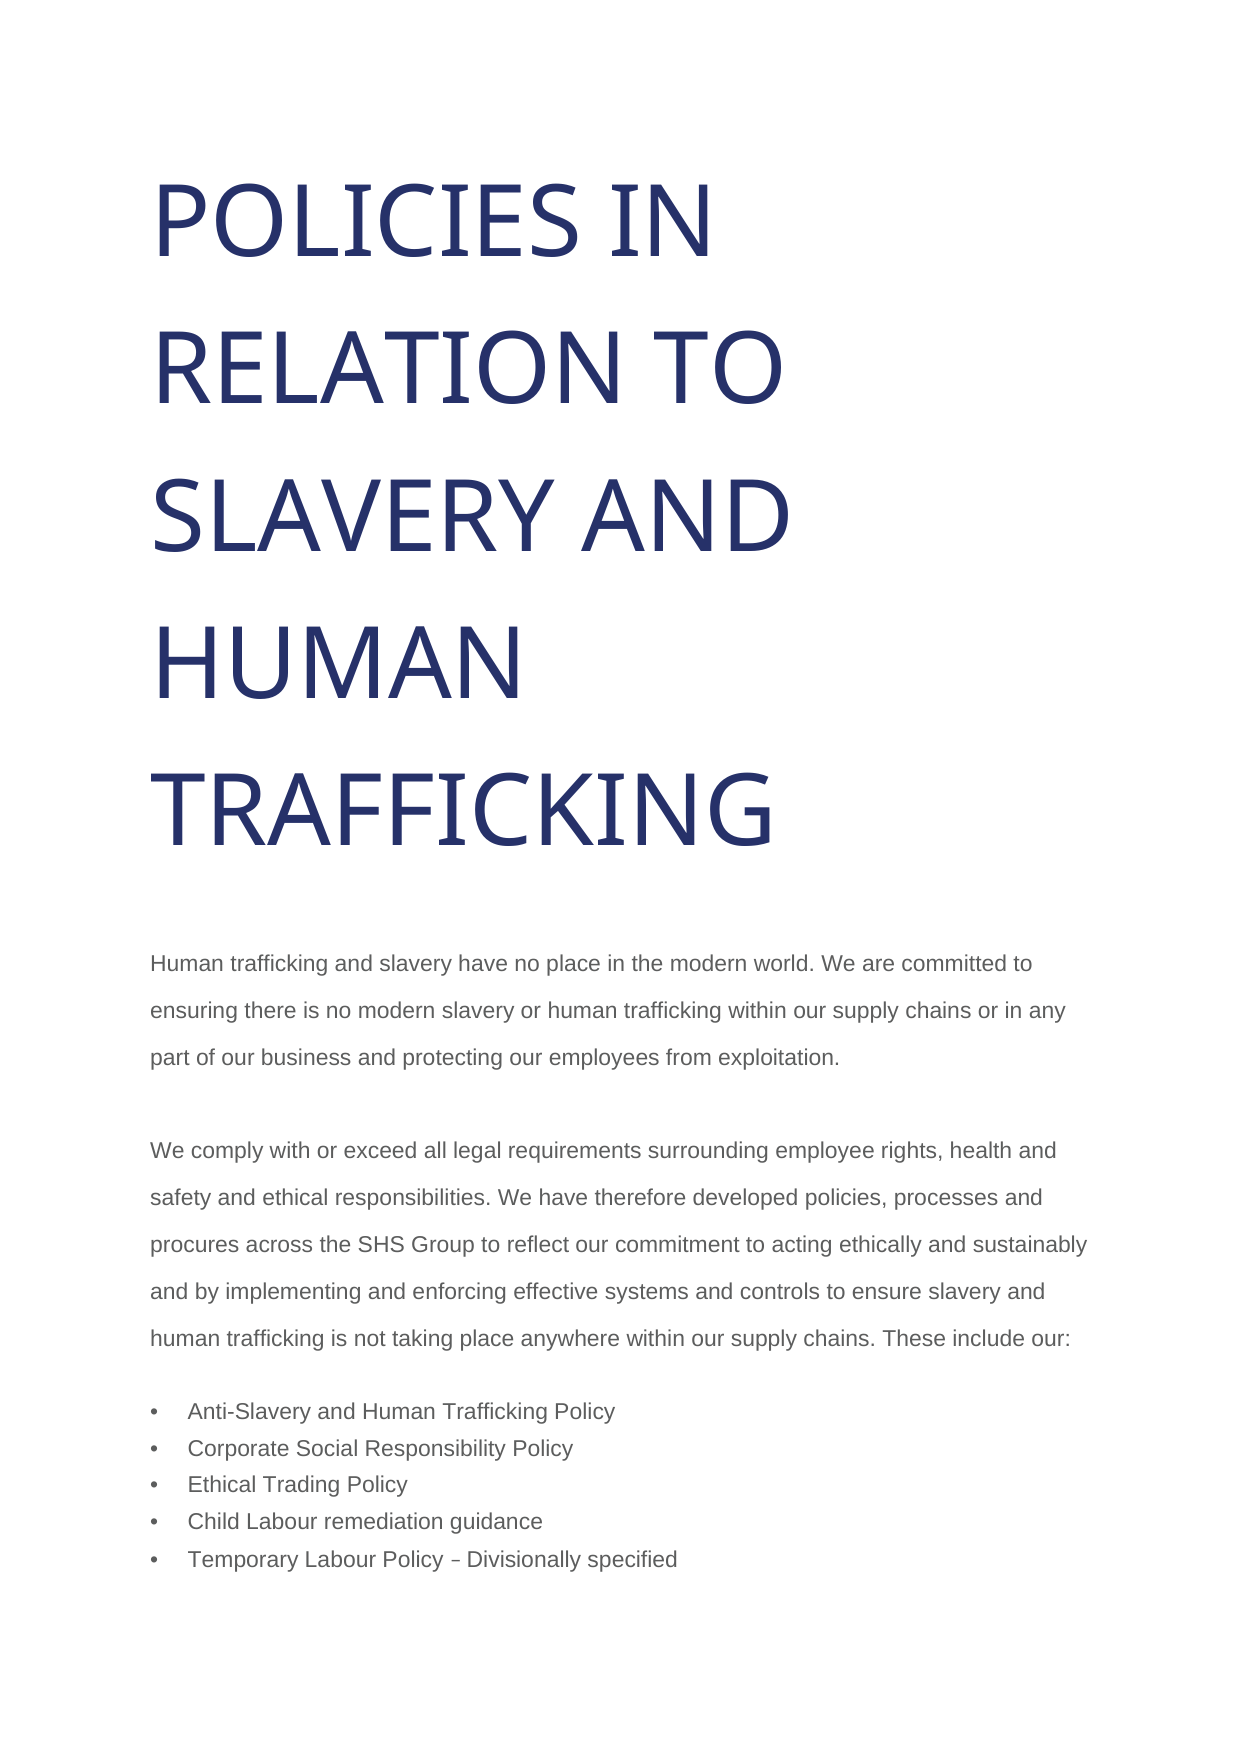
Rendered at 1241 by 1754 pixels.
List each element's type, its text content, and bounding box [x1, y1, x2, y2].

list Corporate Social Responsibility Policy [150, 1435, 1090, 1461]
list Ethical Trading Policy [150, 1471, 1090, 1498]
list Temporary Labour Policy – Divisionally specified [150, 1545, 1090, 1573]
subtitle POLICIES IN RELATION TO SLAVERY AND HUMAN TRAFFICKING [150, 150, 1090, 874]
list Child Labour remediation guidance [150, 1508, 1090, 1534]
text We comply with or exceed all legal requirements surrounding employee rights, health and safety and ethical responsibilities. We have therefore developed policies, processes and procures across the SHS Group to reflect our commitment to acting ethically and sustainably and by implementing and enforcing effective systems and controls to ensure slavery and human trafficking is not taking place anywhere within our supply chains. These include our: [150, 1117, 1090, 1351]
text Human trafficking and slavery have no place in the modern world. We are committed to ensuring there is no modern slavery or human trafficking within our supply chains or in any part of our business and protecting our employees from exploitation. [150, 929, 1090, 1070]
list Anti-Slavery and Human Trafficking Policy [150, 1398, 1090, 1424]
